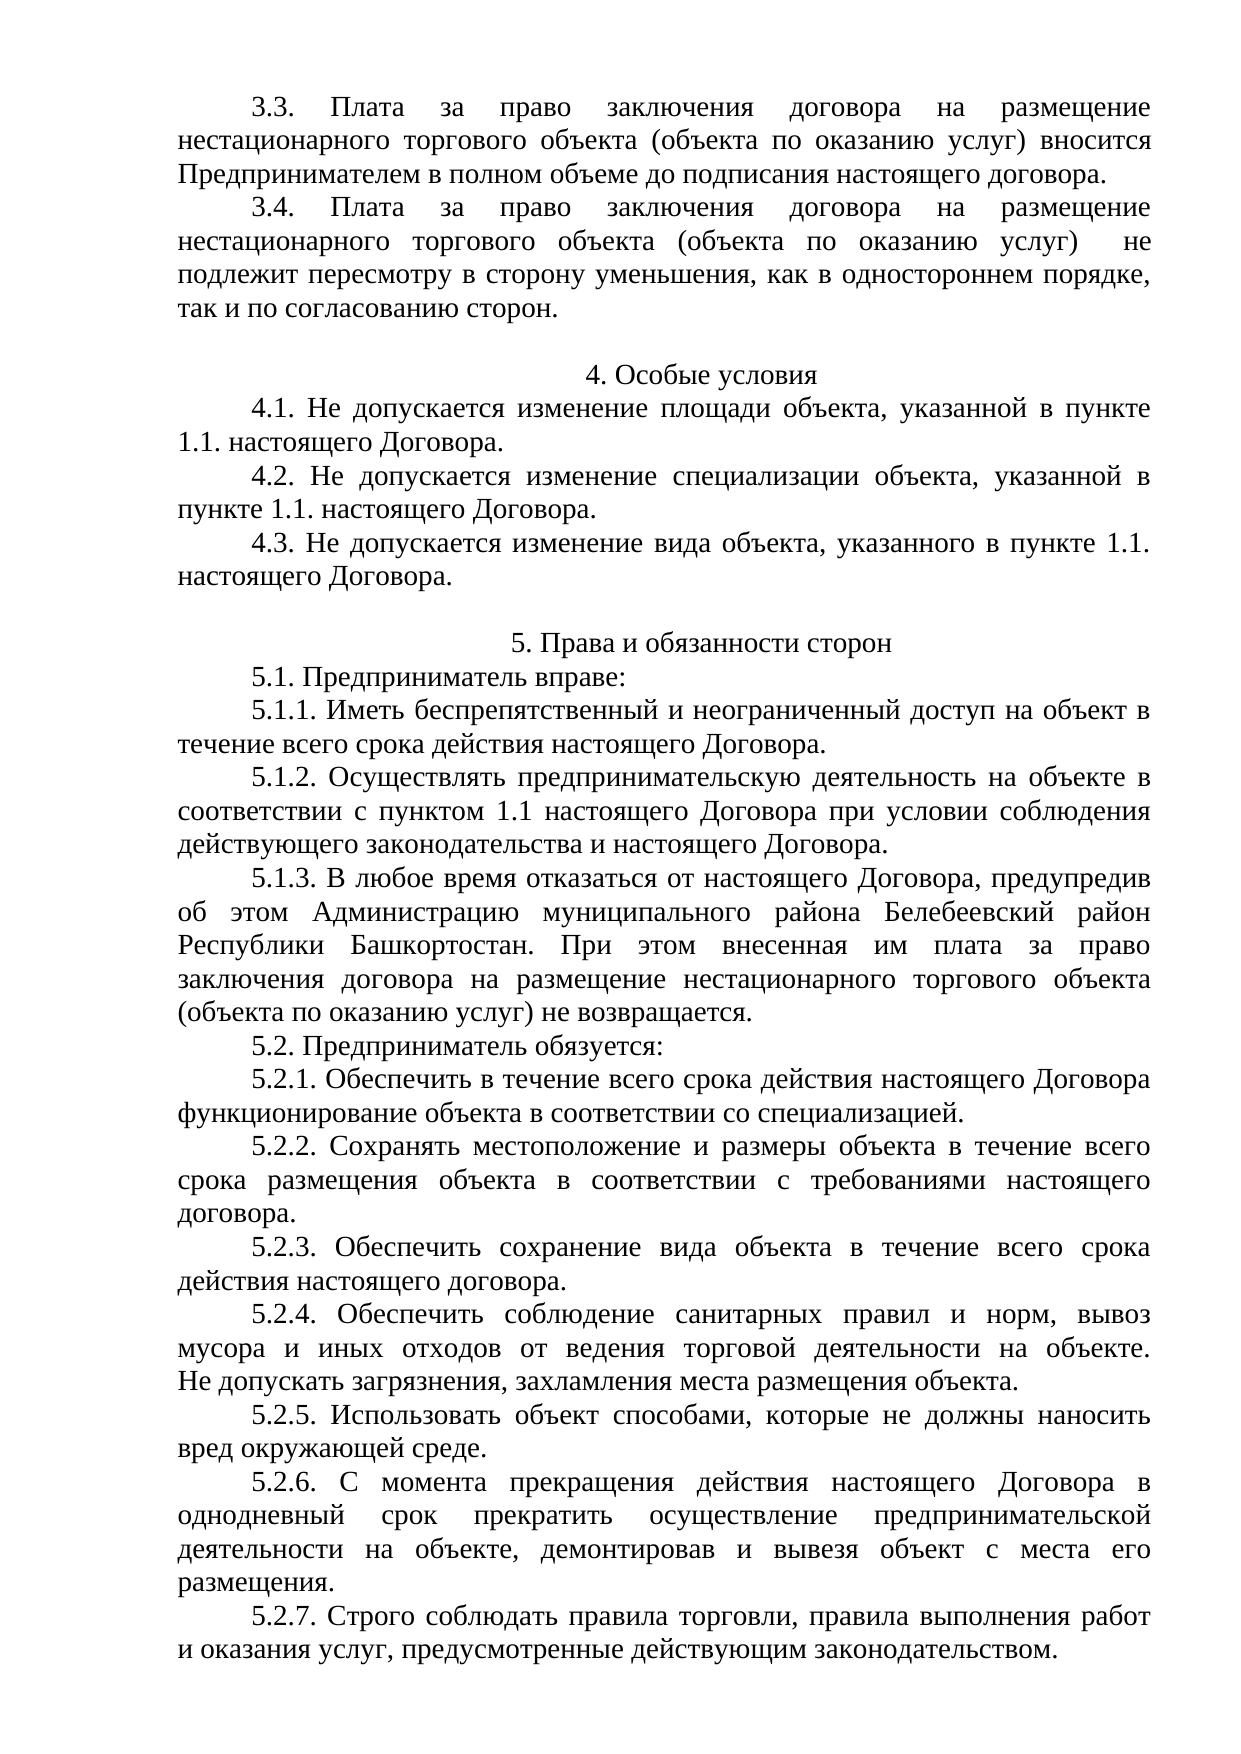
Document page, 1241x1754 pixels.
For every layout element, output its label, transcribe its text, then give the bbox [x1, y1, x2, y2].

text 5.2.5. Использовать объект способами, которые не должны наносить вред окружающей среде. [177, 1397, 1152, 1464]
text 4. Особые условия [177, 357, 1152, 391]
text 4.3. Не допускается изменение вида объекта, указанного в пункте 1.1. настоящего Договора. [177, 525, 1152, 592]
text 5.2.3. Обеспечить сохранение вида объекта в течение всего срока действия настоящего договора. [177, 1229, 1152, 1296]
text 5. Права и обязанности сторон [177, 625, 1152, 659]
text 4.2. Не допускается изменение специализации объекта, указанной в пункте 1.1. настоящего Договора. [177, 458, 1152, 525]
text 5.1.3. В любое время отказаться от настоящего Договора, предупредив об этом Администрацию муниципального района Белебеевский район Республики Башкортостан. При этом внесенная им плата за право заключения договора на размещение нестационарного торгового объекта (объекта по оказанию услуг) не возвращается. [177, 860, 1152, 1028]
text 5.2.7. Строго соблюдать правила торговли, правила выполнения работ и оказания услуг, предусмотренные действующим законодательством. [177, 1598, 1152, 1665]
text 5.1.2. Осуществлять предпринимательскую деятельность на объекте в соответствии с пунктом 1.1 настоящего Договора при условии соблюдения действующего законодательства и настоящего Договора. [177, 759, 1152, 860]
text 5.1.1. Иметь беспрепятственный и неограниченный доступ на объект в течение всего срока действия настоящего Договора. [177, 692, 1152, 759]
text 5.2.4. Обеспечить соблюдение санитарных правил и норм, вывоз мусора и иных отходов от ведения торговой деятельности на объекте. Не допускать загрязнения, захламления места размещения объекта. [177, 1296, 1152, 1397]
text 5.2.2. Сохранять местоположение и размеры объекта в течение всего срока размещения объекта в соответствии с требованиями настоящего договора. [177, 1128, 1152, 1229]
text 4.1. Не допускается изменение площади объекта, указанной в пункте 1.1. настоящего Договора. [177, 391, 1152, 458]
text 3.3. Плата за право заключения договора на размещение нестационарного торгового объекта (объекта по оказанию услуг) вносится Предпринимателем в полном объеме до подписания настоящего договора. [177, 89, 1152, 189]
text 3.4. Плата за право заключения договора на размещение нестационарного торгового объекта (объекта по оказанию услуг) не подлежит пересмотру в сторону уменьшения, как в одностороннем порядке, так и по согласованию сторон. [177, 189, 1152, 323]
text 5.2.6. С момента прекращения действия настоящего Договора в однодневный срок прекратить осуществление предпринимательской деятельности на объекте, демонтировав и вывезя объект с места его размещения. [177, 1464, 1152, 1598]
text 5.1. Предприниматель вправе: [177, 659, 1152, 692]
text 5.2.1. Обеспечить в течение всего срока действия настоящего Договора функционирование объекта в соответствии со специализацией. [177, 1061, 1152, 1128]
text 5.2. Предприниматель обязуется: [177, 1028, 1152, 1061]
